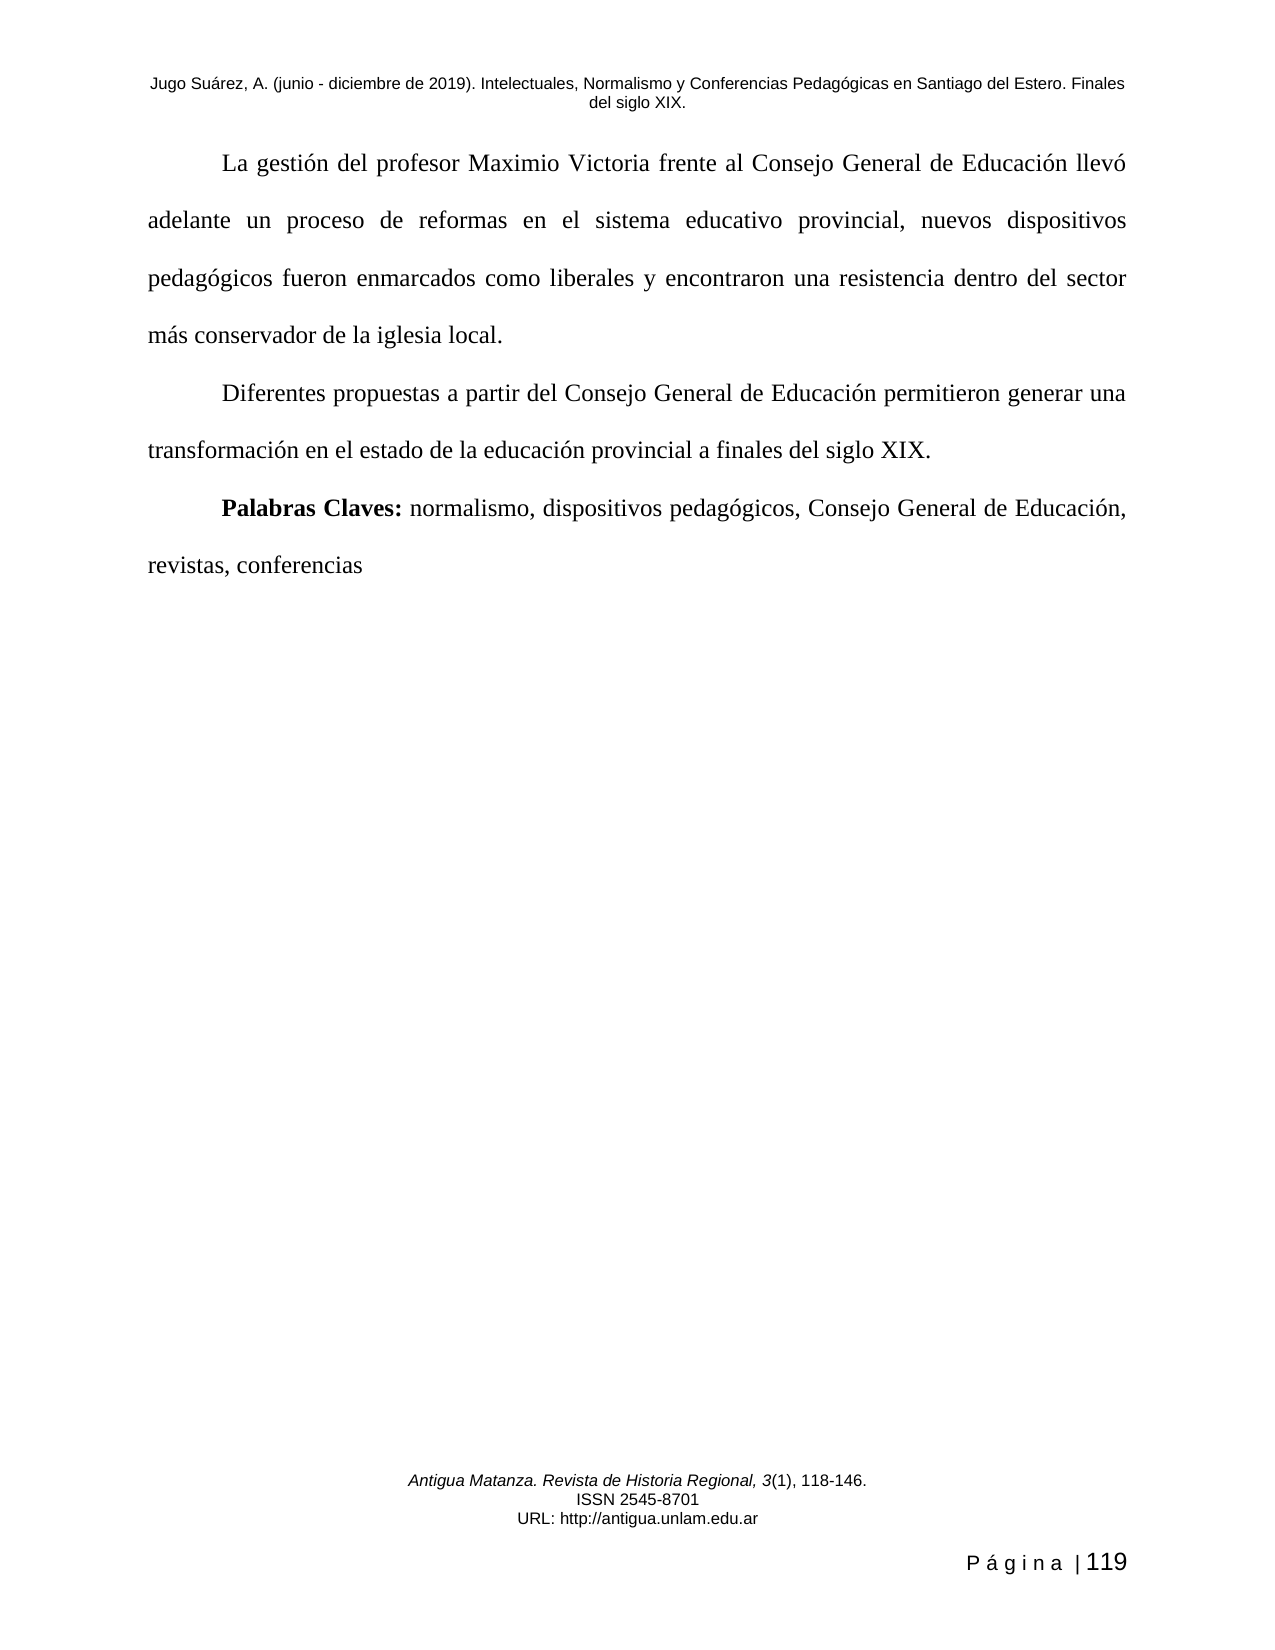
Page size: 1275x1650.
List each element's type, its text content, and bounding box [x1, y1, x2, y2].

list Diferentes propuestas a partir del Consejo General de Educación permitieron generar una transformación en el estado de la educación provincial a finales del siglo XIX. [148, 378, 1127, 464]
list La gestión del profesor Maximio Victoria frente al Consejo General de Educación llevó adelante un proceso de reformas en el sistema educativo provincial, nuevos dispositivos pedagógicos fueron enmarcados como liberales y encontraron una resistencia dentro del sector más conservador de la iglesia local. [148, 148, 1127, 349]
text Palabras Claves: normalismo, dispositivos pedagógicos, Consejo General de Educación, revistas, conferencias [148, 493, 1127, 579]
